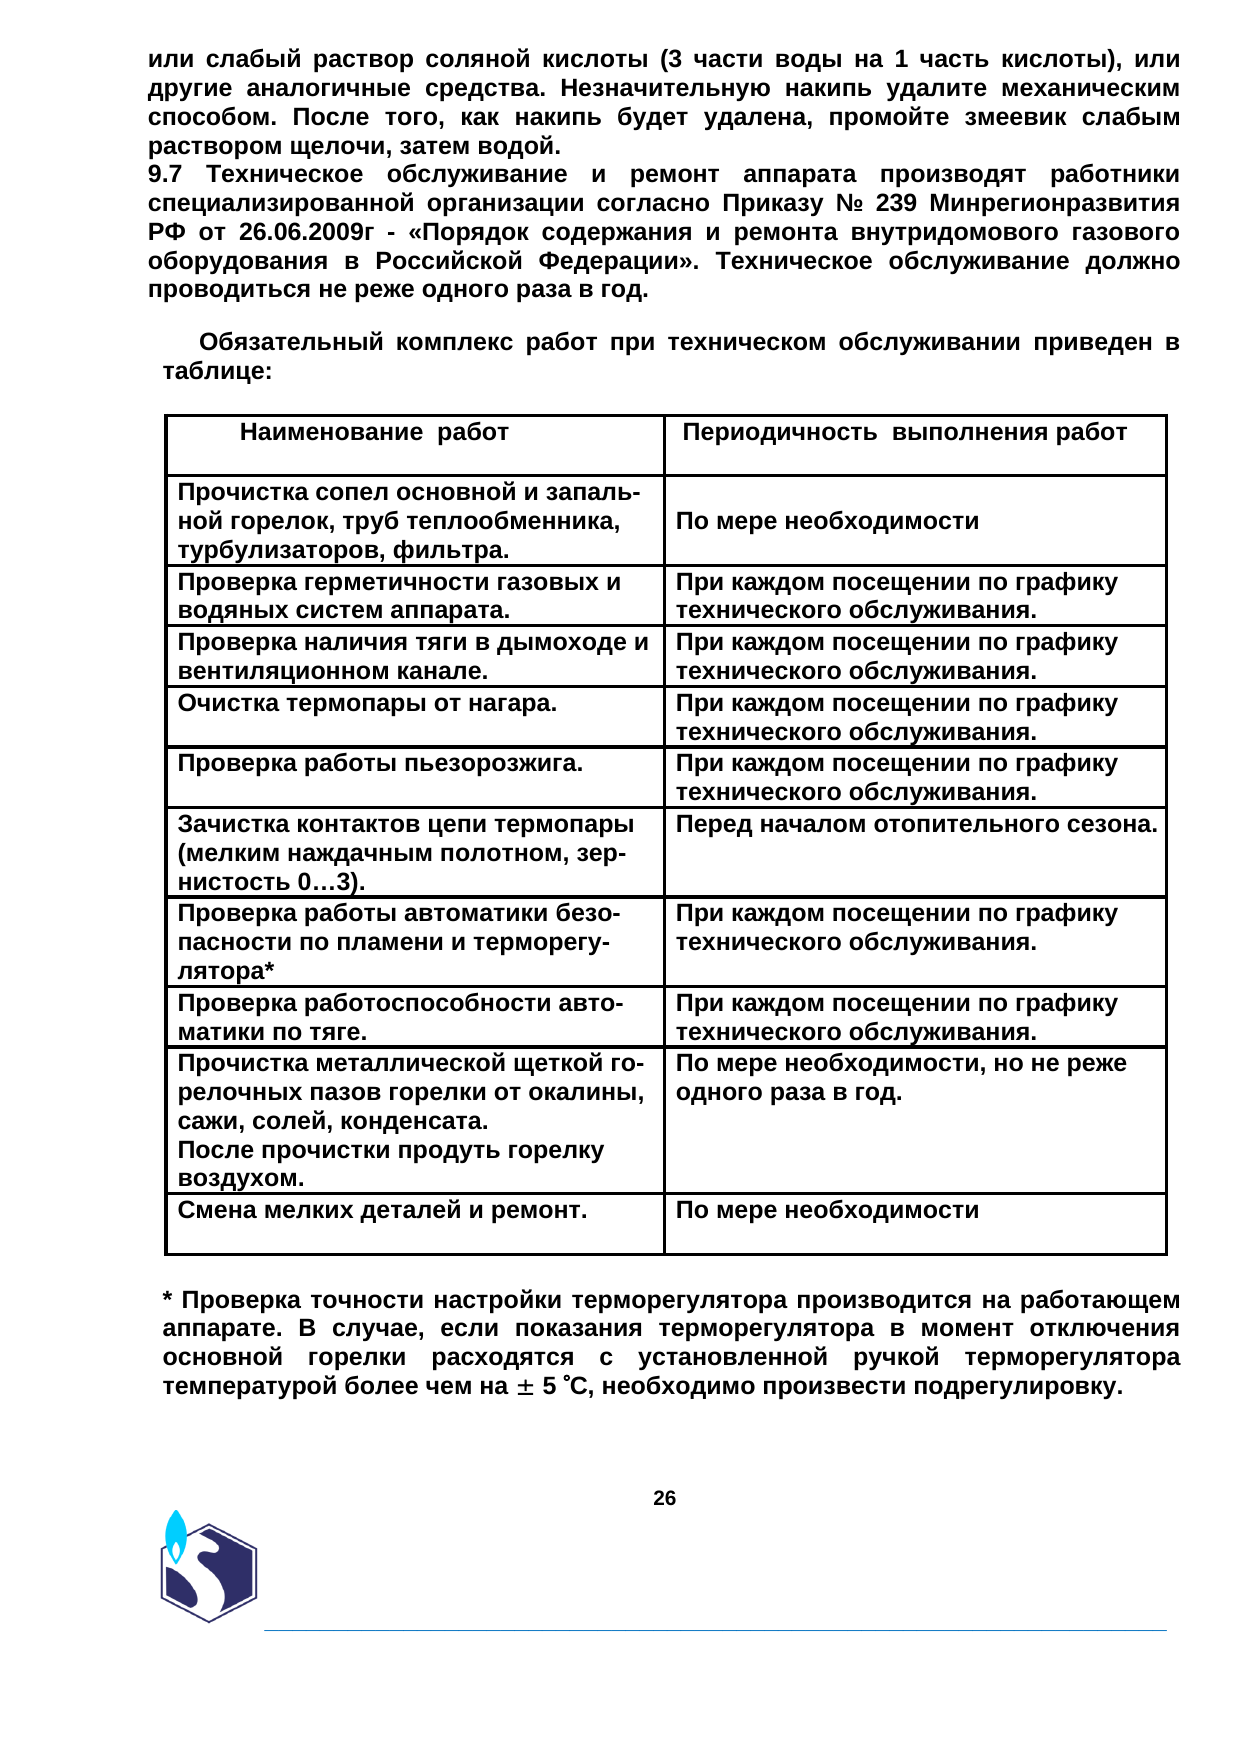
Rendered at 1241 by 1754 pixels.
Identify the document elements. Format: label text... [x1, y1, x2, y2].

table_cell При каждом посещении по графику технического обслуживания. [666, 567, 1165, 624]
text 9.7 Техническое обслуживание и ремонт аппарата производят работники специализированной организации согласно Приказу № 239 Минрегионразвития РФ от 26.06.2009г - «Порядок содержания и ремонта внутридомового газового оборудования в Российской Федерации». Техническое обслуживание должно проводиться не реже одного раза в год. [148, 159, 1182, 303]
table_cell По мере необходимости, но не реже одного раза в год. [666, 1049, 1165, 1192]
table_cell По мере необходимости [666, 1195, 1165, 1253]
table_cell При каждом посещении по графику технического обслуживания. [666, 627, 1165, 685]
table_cell Зачистка контактов цепи термопары (мелким наждачным полотном, зер- нистость 0…3). [168, 809, 663, 895]
table_cell По мере необходимости [666, 477, 1165, 563]
text * Проверка точности настройки терморегулятора производится на работающем аппарате. В случае, если показания терморегулятора в момент отключения основной горелки расходятся с установленной ручкой терморегулятора температурой более чем на 5 С, необходимо произвести подрегулировку. [162, 1285, 1182, 1400]
table_cell При каждом посещении по графику технического обслуживания. [666, 988, 1165, 1045]
table_cell Проверка наличия тяги в дымоходе и вентиляционном канале. [168, 627, 663, 685]
table_cell Перед началом отопительного сезона. [666, 809, 1165, 895]
table_header Периодичность выполнения работ [666, 417, 1165, 474]
picture [173, 1543, 179, 1558]
table_cell Прочистка сопел основной и запаль- ной горелок, труб теплообменника, турбулизаторов, фильтра. [168, 477, 663, 563]
text _________________________________________________________________ [148, 1510, 1182, 1633]
table_cell Проверка герметичности газовых и водяных систем аппарата. [168, 567, 663, 624]
table_cell При каждом посещении по графику технического обслуживания. [666, 749, 1165, 806]
text 26 [148, 1486, 1182, 1510]
table_cell При каждом посещении по графику технического обслуживания. [666, 899, 1165, 985]
table_cell Проверка работы пьезорозжига. [168, 749, 663, 806]
table_cell Смена мелких деталей и ремонт. [168, 1195, 663, 1253]
table_header Наименование работ [168, 417, 663, 474]
picture [147, 1510, 265, 1629]
table_cell При каждом посещении по графику технического обслуживания. [666, 688, 1165, 745]
table_cell Проверка работоспособности авто- матики по тяге. [168, 988, 663, 1045]
table_cell Прочистка металлической щеткой го- релочных пазов горелки от окалины, сажи, солей, конденсата. После прочистки продуть горелку воздухом. [168, 1049, 663, 1192]
text Обязательный комплекс работ при техническом обслуживании приведен в таблице: [162, 327, 1182, 385]
table_cell Проверка работы автоматики безо- пасности по пламени и терморегу- лятора* [168, 899, 663, 985]
text или слабый раствор соляной кислоты (3 части воды на 1 часть кислоты), или другие аналогичные средства. Незначительную накипь удалите механическим способом. После того, как накипь будет удалена, промойте змеевик слабым раствором щелочи, затем водой. [148, 44, 1182, 159]
table_cell Очистка термопары от нагара. [168, 688, 663, 745]
